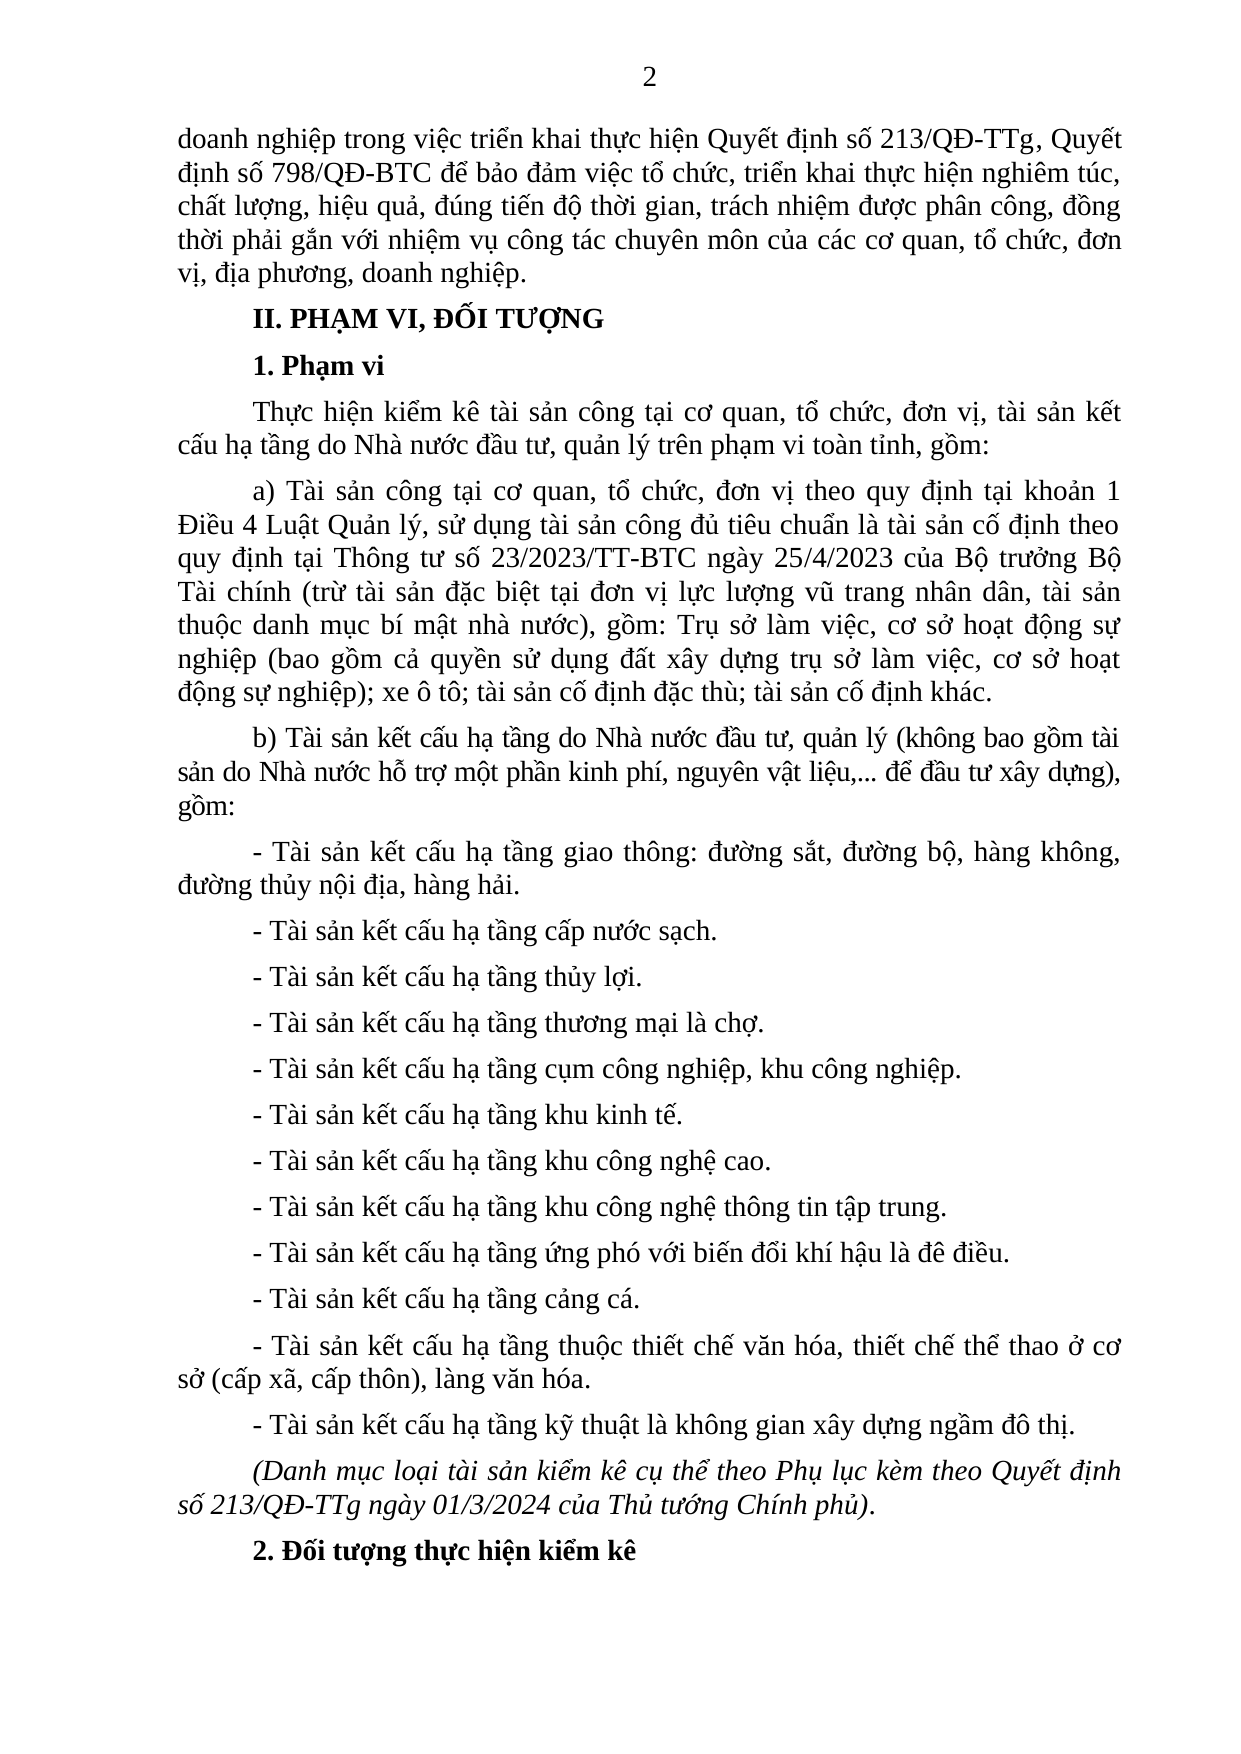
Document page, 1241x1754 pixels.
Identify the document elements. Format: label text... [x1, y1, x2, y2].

text - Tài sản kết cấu hạ tầng cảng cá. [177, 1282, 1122, 1315]
text 1. Phạm vi [177, 348, 1122, 381]
text - Tài sản kết cấu hạ tầng khu công nghệ thông tin tập trung. [177, 1189, 1122, 1223]
text - Tài sản kết cấu hạ tầng thương mại là chợ. [177, 1005, 1122, 1039]
text - Tài sản kết cấu hạ tầng kỹ thuật là không gian xây dựng ngầm đô thị. [177, 1407, 1122, 1441]
text - Tài sản kết cấu hạ tầng khu kinh tế. [177, 1097, 1122, 1131]
text 2. Đối tượng thực hiện kiểm kê [177, 1533, 1122, 1566]
text - Tài sản kết cấu hạ tầng cụm công nghiệp, khu công nghiệp. [177, 1051, 1122, 1085]
text - Tài sản kết cấu hạ tầng cấp nước sạch. [177, 913, 1122, 947]
text II. PHẠM VI, ĐỐI TƯỢNG [177, 302, 1122, 335]
text - Tài sản kết cấu hạ tầng ứng phó với biến đổi khí hậu là đê điều. [177, 1236, 1122, 1269]
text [177, 121, 1122, 289]
text (Danh mục loại tài sản kiểm kê cụ thể theo Phụ lục kèm theo Quyết định số 213/QĐ-TTg ngày 01/3/2024 của Thủ tướng Chính phủ). [177, 1453, 1122, 1520]
text - Tài sản kết cấu hạ tầng thủy lợi. [177, 959, 1122, 993]
text - Tài sản kết cấu hạ tầng giao thông: đường sắt, đường bộ, hàng không, đường thủy nội địa, hàng hải. [177, 834, 1122, 901]
text Thực hiện kiểm kê tài sản công tại cơ quan, tổ chức, đơn vị, tài sản kết cấu hạ tầng do Nhà nước đầu tư, quản lý trên phạm vi toàn tỉnh, gồm: [177, 394, 1122, 461]
text a) Tài sản công tại cơ quan, tổ chức, đơn vị theo quy định tại khoản 1 Điều 4 Luật Quản lý, sử dụng tài sản công đủ tiêu chuẩn là tài sản cố định theo quy định tại Thông tư số 23/2023/TT-BTC ngày 25/4/2023 của Bộ trưởng Bộ Tài chính (trừ tài sản đặc biệt tại đơn vị lực lượng vũ trang nhân dân, tài sản thuộc danh mục bí mật nhà nước), gồm: Trụ sở làm việc, cơ sở hoạt động sự nghiệp (bao gồm cả quyền sử dụng đất xây dựng trụ sở làm việc, cơ sở hoạt động sự nghiệp); xe ô tô; tài sản cố định đặc thù; tài sản cố định khác. [177, 473, 1122, 708]
text b) Tài sản kết cấu hạ tầng do Nhà nước đầu tư, quản lý (không bao gồm tài sản do Nhà nước hỗ trợ một phần kinh phí, nguyên vật liệu,... để đầu tư xây dựng), gồm: [177, 721, 1122, 821]
text - Tài sản kết cấu hạ tầng khu công nghệ cao. [177, 1143, 1122, 1177]
text - Tài sản kết cấu hạ tầng thuộc thiết chế văn hóa, thiết chế thể thao ở cơ sở (cấp xã, cấp thôn), làng văn hóa. [177, 1328, 1122, 1395]
